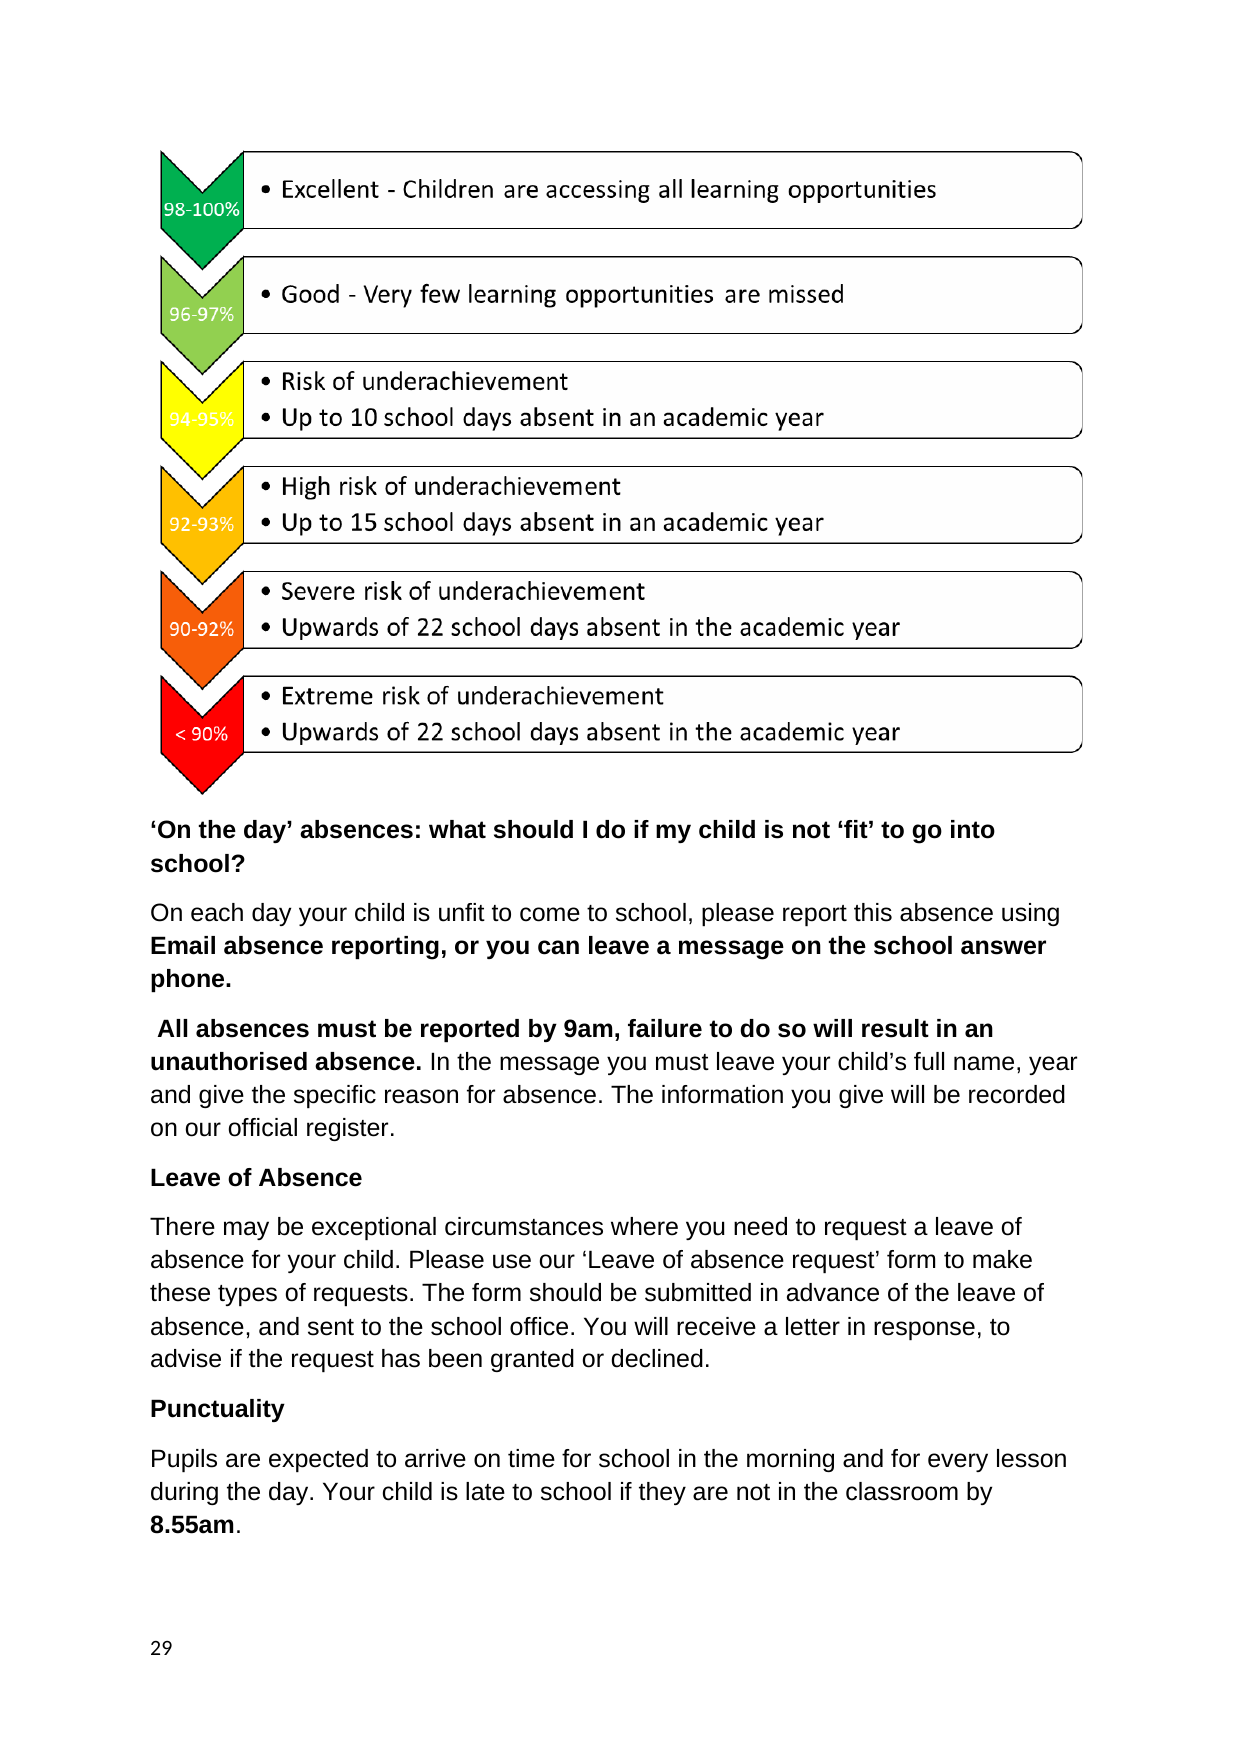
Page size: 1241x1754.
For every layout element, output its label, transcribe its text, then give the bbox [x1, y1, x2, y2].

text All absences must be reported by 9am, failure to do so will result in an unauthorised absence. In the message you must leave your child’s full name, year and give the specific reason for absence. The information you give will be recorded on our official register. [150, 1014, 1090, 1142]
text ‘On the day’ absences: what should I do if my child is not ‘fit’ to go into school? [150, 816, 1090, 877]
text Leave of Absence [150, 1163, 1090, 1191]
text Pupils are expected to arrive on time for school in the morning and for every lesson during the day. Your child is late to school if they are not in the classroom by 8.55am. [150, 1444, 1090, 1539]
text Punctuality [150, 1394, 1090, 1423]
picture [150, 150, 1083, 795]
text On each day your child is unfit to come to school, please report this absence using Email absence reporting, or you can leave a message on the school answer phone. [150, 898, 1090, 993]
text There may be exceptional circumstances where you need to request a leave of absence for your child. Please use our ‘Leave of absence request’ form to make these types of requests. The form should be submitted in advance of the leave of absence, and sent to the school office. You will receive a letter in response, to advise if the request has been granted or declined. [150, 1212, 1090, 1373]
